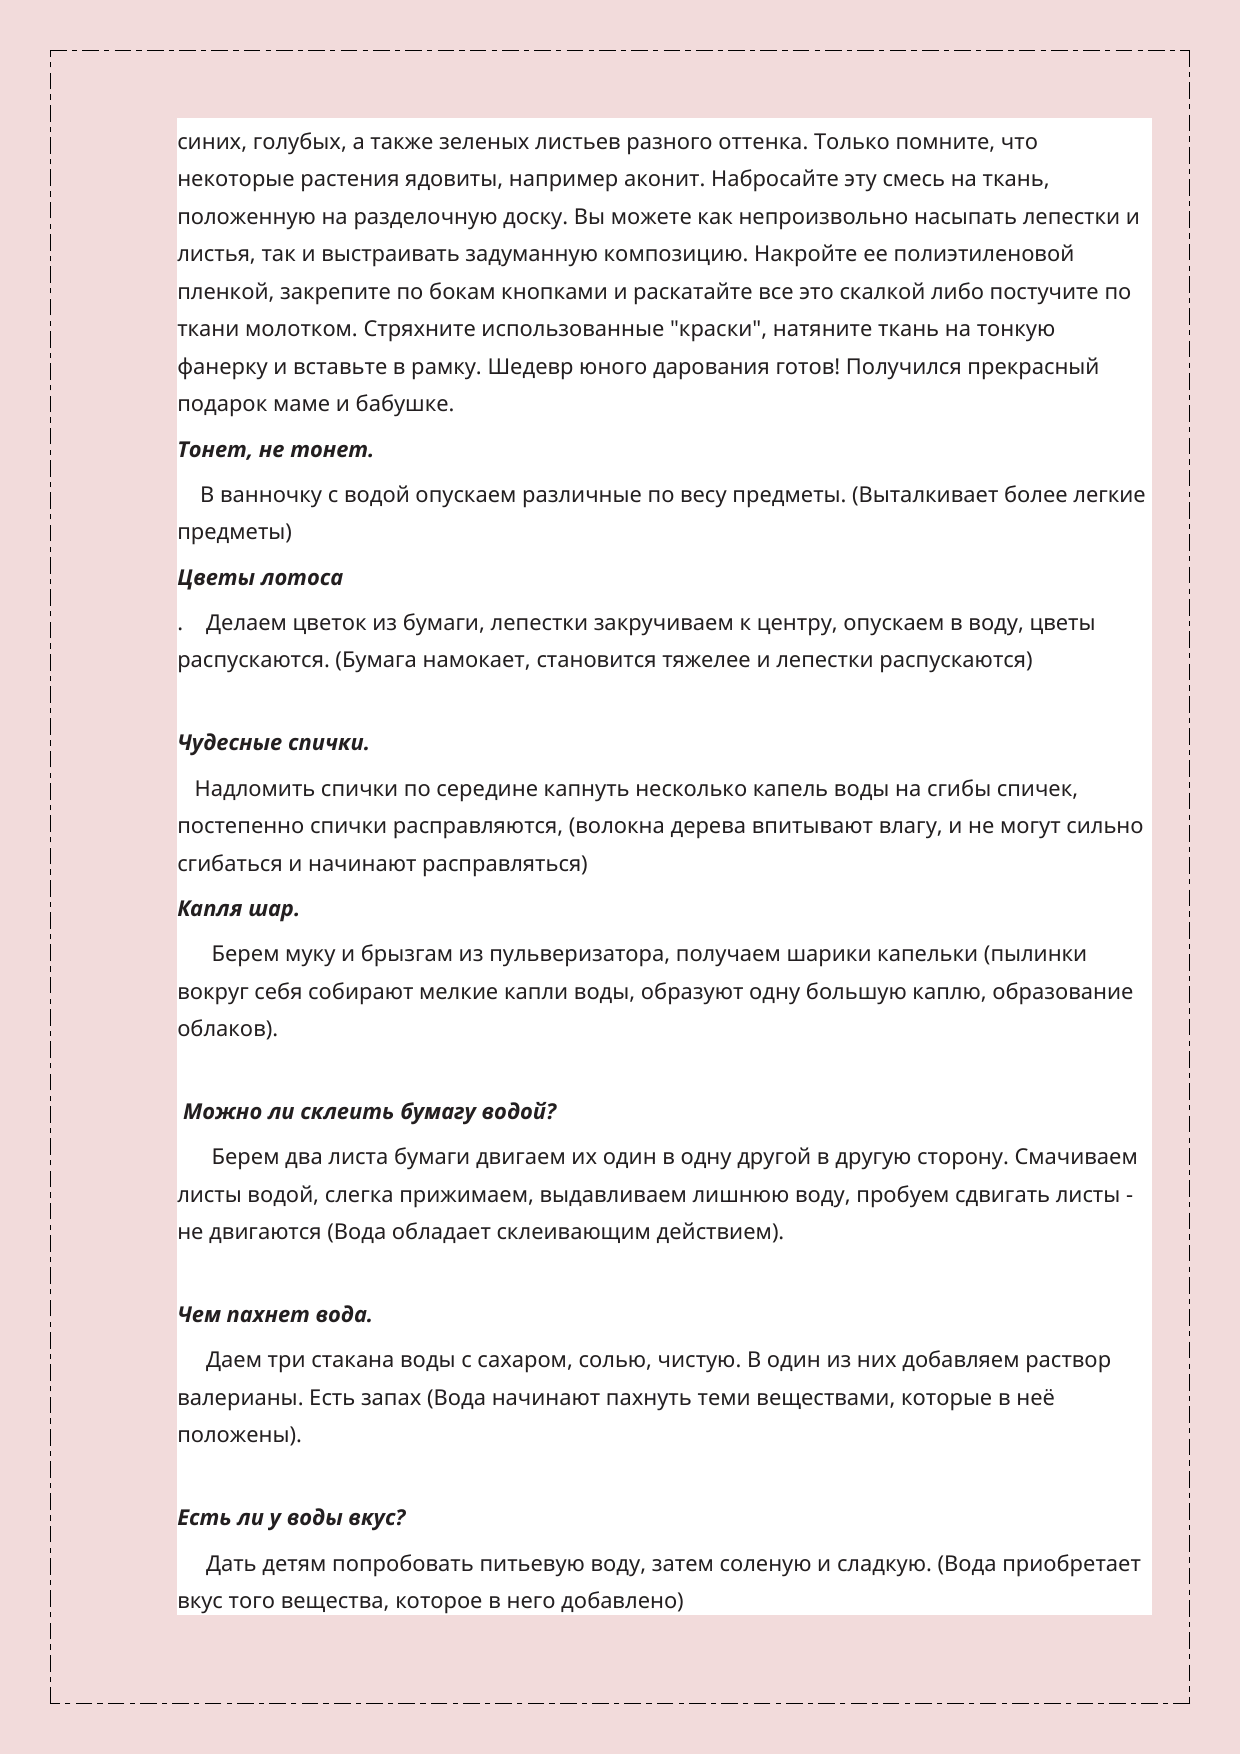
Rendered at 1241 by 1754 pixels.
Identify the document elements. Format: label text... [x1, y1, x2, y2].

text Надломить спички по середине капнуть несколько капель воды на сгибы спичек, постепенно спички расправляются, (волокна дерева впитывают влагу, и не могут сильно сгибаться и начинают расправляться) [177, 765, 1152, 877]
text Тонет, не тонет. [177, 426, 1152, 463]
text Дать детям попробовать питьевую воду, затем соленую и сладкую. (Вода приобретает вкус того вещества, которое в него добавлено) [177, 1540, 1152, 1615]
text Чудесные спички. [177, 719, 1152, 757]
text Капля шар. [177, 885, 1152, 923]
text Берем муку и брызгам из пульверизатора, получаем шарики капельки (пылинки вокруг себя собирают мелкие капли воды, образуют одну большую каплю, образование облаков). [177, 931, 1152, 1043]
text Можно ли склеить бумагу водой? [177, 1088, 1152, 1126]
text Даем три стакана воды с сахаром, солью, чистую. В один из них добавляем раствор валерианы. Есть запах (Вода начинают пахнуть теми веществами, которые в неё положены). [177, 1337, 1152, 1449]
text Берем два листа бумаги двигаем их один в одну другой в другую сторону. Смачиваем листы водой, слегка прижимаем, выдавливаем лишнюю воду, пробуем сдвигать листы - не двигаются (Вода обладает склеивающим действием). [177, 1134, 1152, 1246]
text . Делаем цветок из бумаги, лепестки закручиваем к центру, опускаем в воду, цветы распускаются. (Бумага намокает, становится тяжелее и лепестки распускаются) [177, 599, 1152, 674]
text В ванночку с водой опускаем различные по весу предметы. (Выталкивает более легкие предметы) [177, 471, 1152, 546]
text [177, 118, 1152, 418]
text Чем пахнет вода. [177, 1291, 1152, 1329]
text Есть ли у воды вкус? [177, 1494, 1152, 1532]
text Цветы лотоса [177, 554, 1152, 591]
